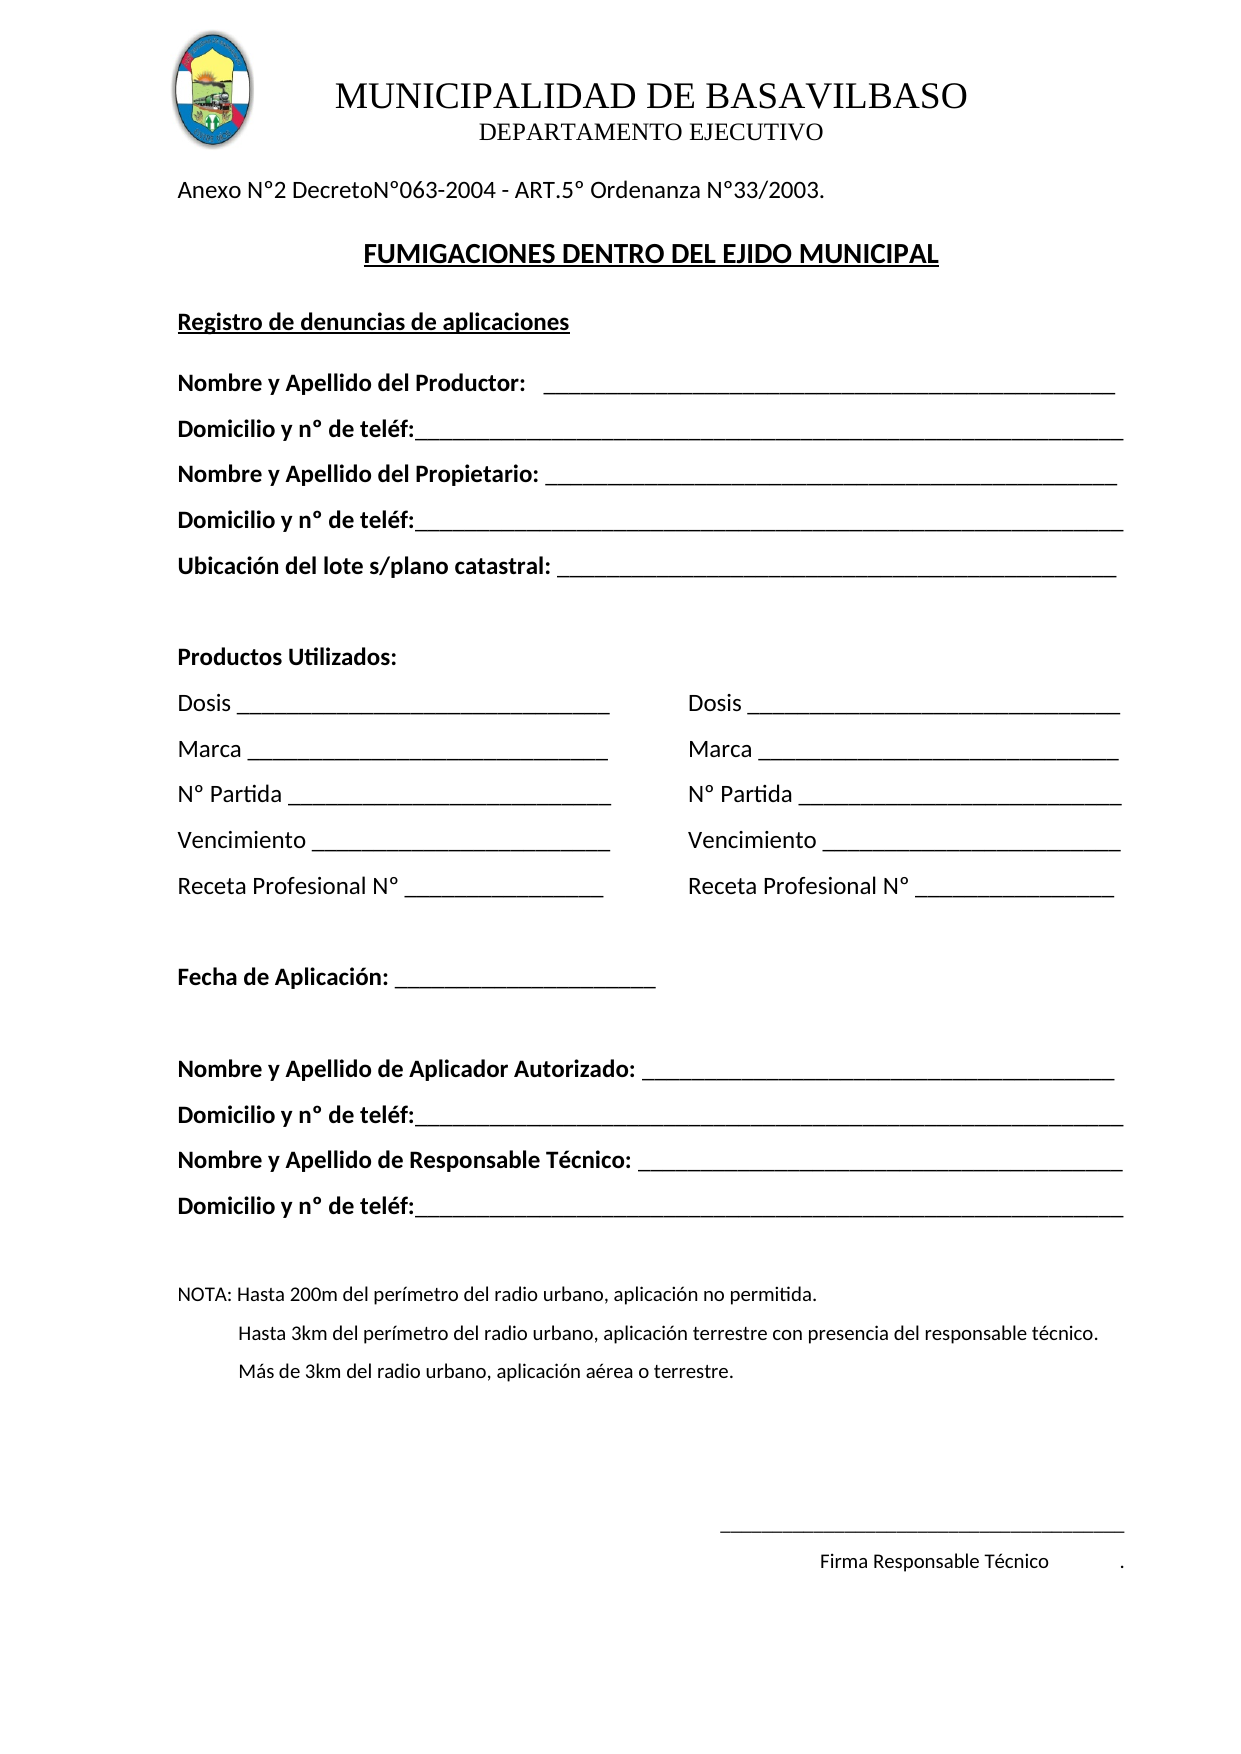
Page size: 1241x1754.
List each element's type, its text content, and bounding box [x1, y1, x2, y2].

text Dosis ______________________________ [177, 687, 614, 718]
text Ubicación del lote s/plano catastral: _____________________________________________ [177, 550, 1125, 581]
text Domicilio y nº de teléf:_________________________________________________________ [177, 1190, 1125, 1221]
text NOTA: Hasta 200m del perímetro del radio urbano, aplicación no permitida. [177, 1282, 1125, 1307]
text Anexo Nº2 DecretoNº063-2004 - ART.5º Ordenanza Nº33/2003. [177, 174, 1125, 204]
text Dosis ______________________________ [688, 687, 1125, 718]
text Productos Utilizados: [177, 641, 1125, 672]
picture [170, 29, 255, 152]
text Fecha de Aplicación: _____________________ [177, 962, 1125, 992]
text Nombre y Apellido de Responsable Técnico: _______________________________________ [177, 1144, 1125, 1175]
text Domicilio y nº de teléf:_________________________________________________________ [177, 1099, 1125, 1129]
text Domicilio y nº de teléf:_________________________________________________________ [177, 413, 1125, 443]
text Marca _____________________________ [688, 733, 1125, 763]
text _______________________________________ [177, 1510, 1125, 1536]
text Marca _____________________________ [177, 733, 614, 763]
text Nº Partida __________________________ [688, 779, 1125, 809]
text Registro de denuncias de aplicaciones [177, 306, 1125, 337]
text Nº Partida __________________________ [177, 779, 614, 809]
text Nombre y Apellido del Propietario: ______________________________________________ [177, 458, 1125, 489]
text Firma Responsable Técnico . [177, 1548, 1125, 1574]
text Hasta 3km del perímetro del radio urbano, aplicación terrestre con presencia del responsable técnico. [177, 1320, 1125, 1345]
text Receta Profesional Nº ________________ [177, 870, 614, 901]
text Nombre y Apellido de Aplicador Autorizado: ______________________________________ [177, 1053, 1125, 1083]
text FUMIGACIONES DENTRO DEL EJIDO MUNICIPAL [177, 235, 1125, 270]
text Más de 3km del radio urbano, aplicación aérea o terrestre. [177, 1358, 1125, 1383]
text Nombre y Apellido del Productor: ______________________________________________ [177, 367, 1125, 398]
text Vencimiento ________________________ [688, 824, 1125, 855]
text Vencimiento ________________________ [177, 824, 614, 855]
text Domicilio y nº de teléf:_________________________________________________________ [177, 504, 1125, 535]
text Receta Profesional Nº ________________ [688, 870, 1125, 901]
